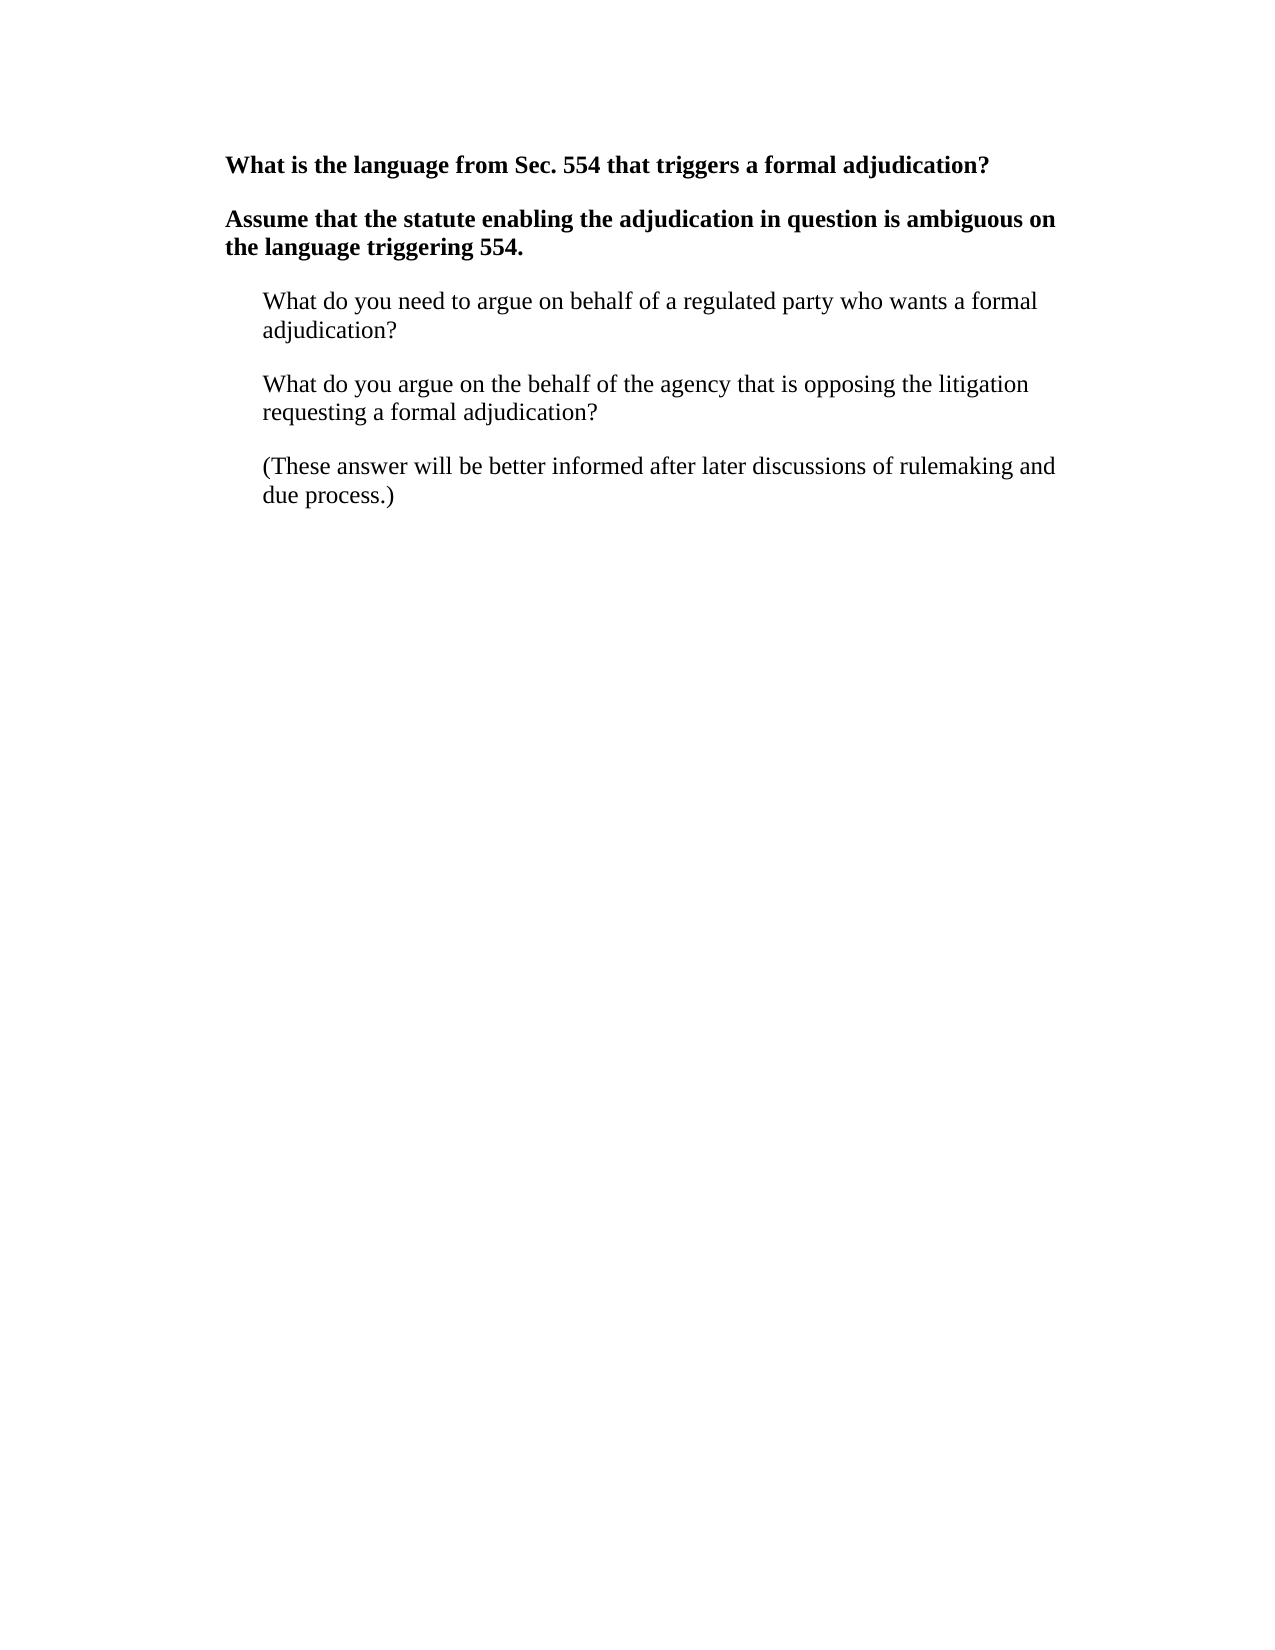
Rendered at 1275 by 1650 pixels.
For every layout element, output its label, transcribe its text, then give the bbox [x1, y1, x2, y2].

subtitle What do you need to argue on behalf of a regulated party who wants a formal adjudication? [262, 286, 1087, 344]
subtitle What is the language from Sec. 554 that triggers a formal adjudication? [225, 150, 1087, 179]
subtitle What do you argue on the behalf of the agency that is opposing the litigation requesting a formal adjudication? [262, 369, 1087, 426]
subtitle Assume that the statute enabling the adjudication in question is ambiguous on the language triggering 554. [225, 204, 1087, 261]
subtitle (These answer will be better informed after later discussions of rulemaking and due process.) [262, 451, 1087, 509]
